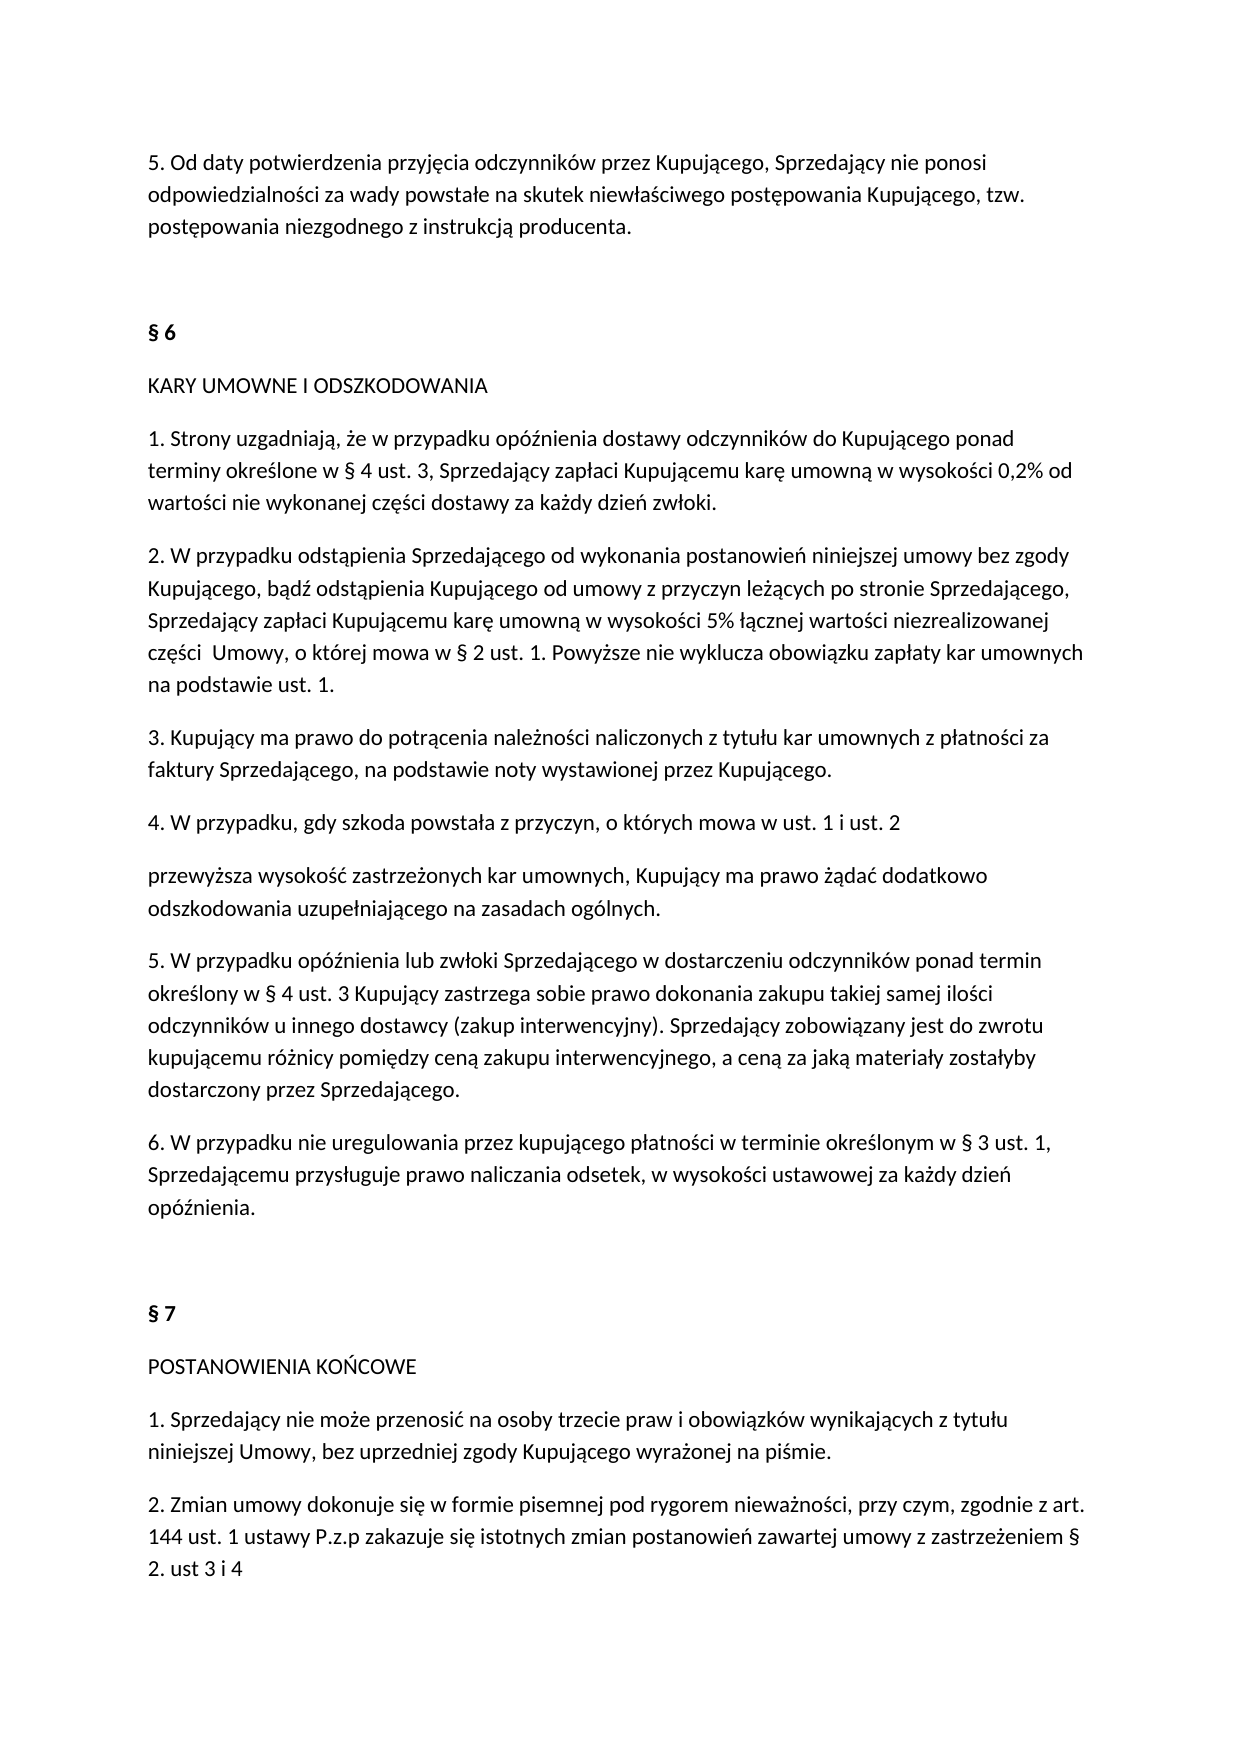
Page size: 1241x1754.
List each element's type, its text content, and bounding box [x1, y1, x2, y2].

text § 7 [148, 1299, 1093, 1327]
text 2. W przypadku odstąpienia Sprzedającego od wykonania postanowień niniejszej umowy bez zgody Kupującego, bądź odstąpienia Kupującego od umowy z przyczyn leżących po stronie Sprzedającego, Sprzedający zapłaci Kupującemu karę umowną w wysokości 5% łącznej wartości niezrealizowanej części Umowy, o której mowa w § 2 ust. 1. Powyższe nie wyklucza obowiązku zapłaty kar umownych na podstawie ust. 1. [148, 541, 1093, 698]
text KARY UMOWNE I ODSZKODOWANIA [148, 371, 1093, 399]
text § 6 [148, 318, 1093, 346]
text POSTANOWIENIA KOŃCOWE [148, 1352, 1093, 1380]
text 1. Sprzedający nie może przenosić na osoby trzecie praw i obowiązków wynikających z tytułu niniejszej Umowy, bez uprzedniej zgody Kupującego wyrażonej na piśmie. [148, 1405, 1093, 1465]
text 4. W przypadku, gdy szkoda powstała z przyczyn, o których mowa w ust. 1 i ust. 2 [148, 808, 1093, 836]
text 6. W przypadku nie uregulowania przez kupującego płatności w terminie określonym w § 3 ust. 1, Sprzedającemu przysługuje prawo naliczania odsetek, w wysokości ustawowej za każdy dzień opóźnienia. [148, 1128, 1093, 1221]
text 3. Kupujący ma prawo do potrącenia należności naliczonych z tytułu kar umownych z płatności za faktury Sprzedającego, na podstawie noty wystawionej przez Kupującego. [148, 723, 1093, 783]
text 5. W przypadku opóźnienia lub zwłoki Sprzedającego w dostarczeniu odczynników ponad termin określony w § 4 ust. 3 Kupujący zastrzega sobie prawo dokonania zakupu takiej samej ilości odczynników u innego dostawcy (zakup interwencyjny). Sprzedający zobowiązany jest do zwrotu kupującemu różnicy pomiędzy ceną zakupu interwencyjnego, a ceną za jaką materiały zostałyby dostarczony przez Sprzedającego. [148, 947, 1093, 1103]
text przewyższa wysokość zastrzeżonych kar umownych, Kupujący ma prawo żądać dodatkowo odszkodowania uzupełniającego na zasadach ogólnych. [148, 861, 1093, 922]
text 2. Zmian umowy dokonuje się w formie pisemnej pod rygorem nieważności, przy czym, zgodnie z art. 144 ust. 1 ustawy P.z.p zakazuje się istotnych zmian postanowień zawartej umowy z zastrzeżeniem § 2. ust 3 i 4 [148, 1490, 1093, 1582]
text 1. Strony uzgadniają, że w przypadku opóźnienia dostawy odczynników do Kupującego ponad terminy określone w § 4 ust. 3, Sprzedający zapłaci Kupującemu karę umowną w wysokości 0,2% od wartości nie wykonanej części dostawy za każdy dzień zwłoki. [148, 424, 1093, 516]
text 5. Od daty potwierdzenia przyjęcia odczynników przez Kupującego, Sprzedający nie ponosi odpowiedzialności za wady powstałe na skutek niewłaściwego postępowania Kupującego, tzw. postępowania niezgodnego z instrukcją producenta. [148, 148, 1093, 240]
